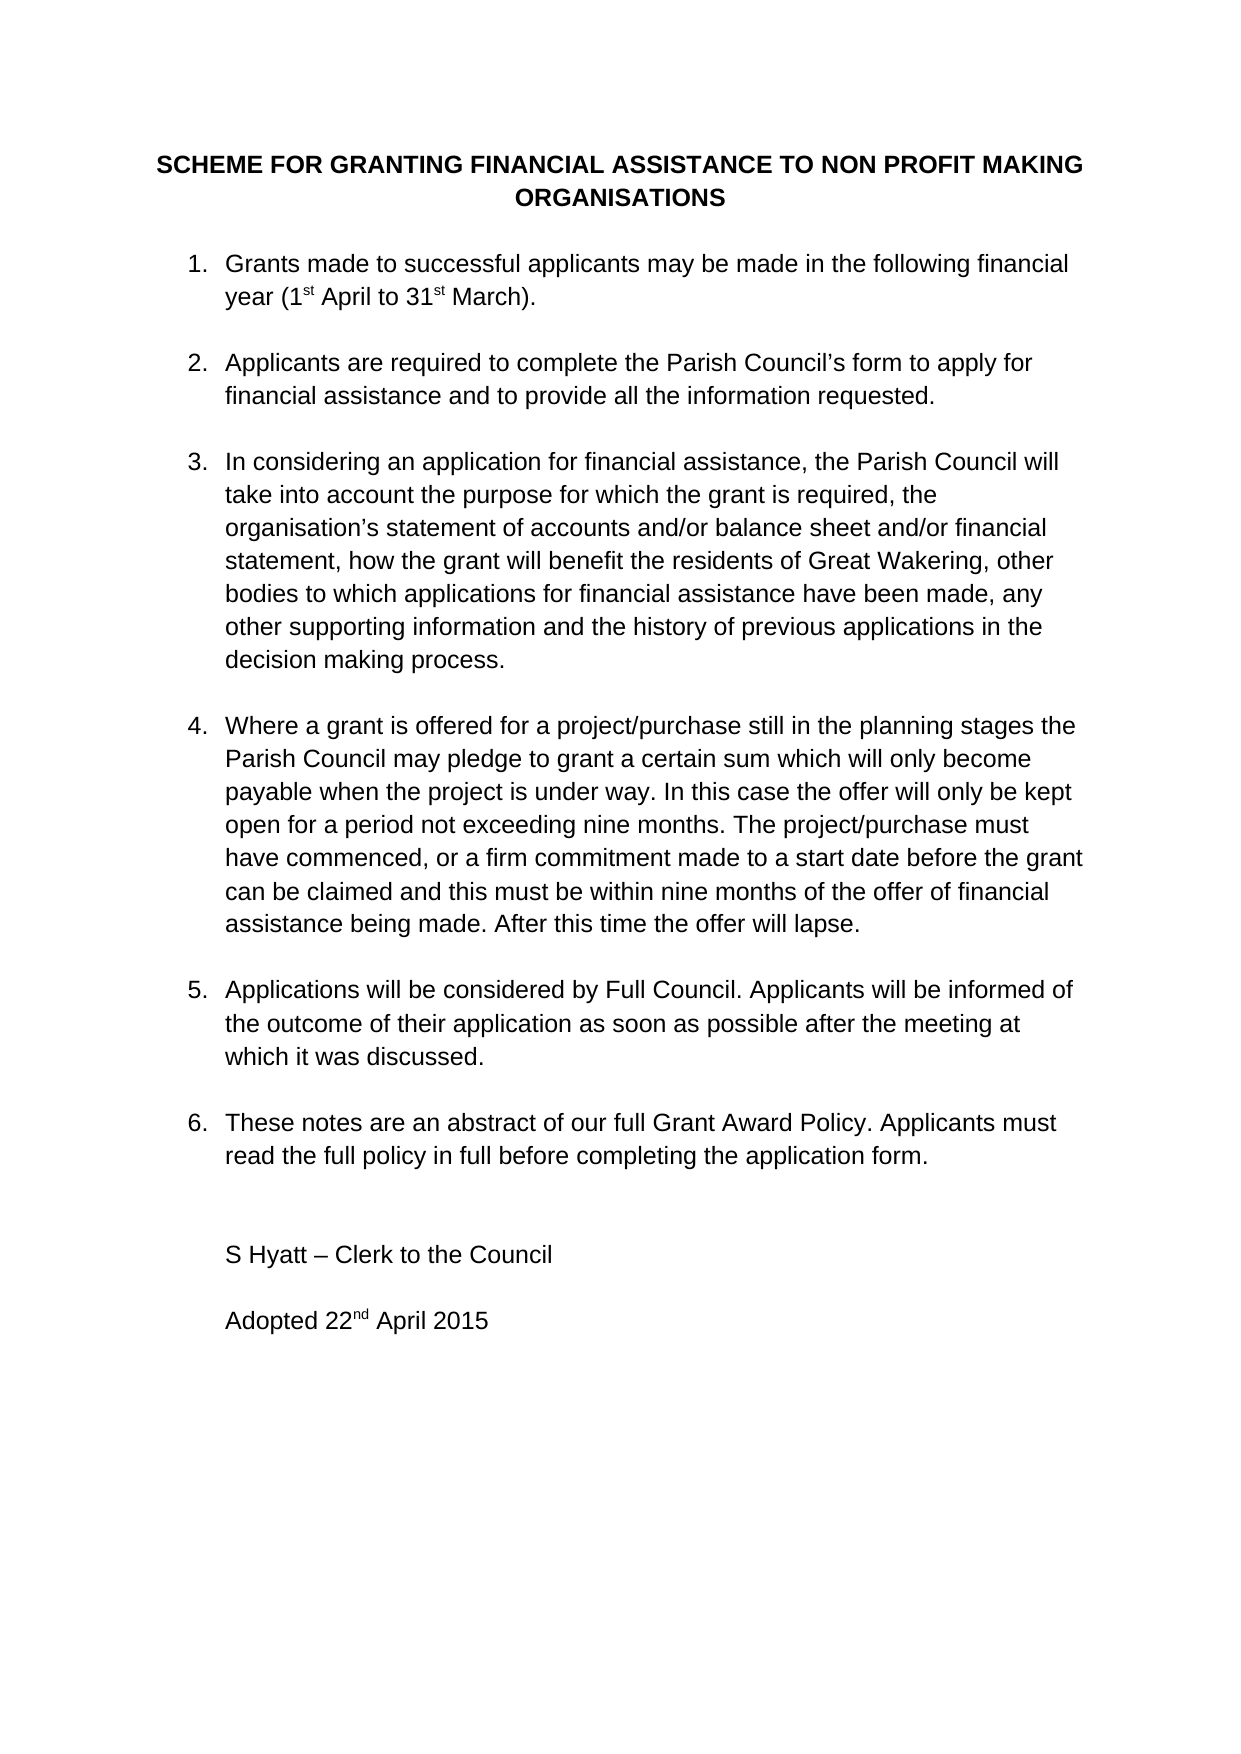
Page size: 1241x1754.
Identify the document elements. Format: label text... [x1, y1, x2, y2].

list Adopted 22nd April 2015 [225, 1306, 1090, 1334]
list Grants made to successful applicants may be made in the following financial year (1st April to 31st March). [187, 249, 1090, 311]
list Where a grant is offered for a project/purchase still in the planning stages the Parish Council may pledge to grant a certain sum which will only become payable when the project is under way. In this case the offer will only be kept open for a period not exceeding nine months. The project/purchase must have commenced, or a firm commitment made to a start date before the grant can be claimed and this must be within nine months of the offer of financial assistance being made. After this time the offer will lapse. [187, 711, 1090, 938]
list These notes are an abstract of our full Grant Award Policy. Applicants must read the full policy in full before completing the application form. [187, 1108, 1090, 1169]
list S Hyatt – Clerk to the Council [225, 1240, 1090, 1268]
list Applications will be considered by Full Council. Applicants will be informed of the outcome of their application as soon as possible after the meeting at which it was discussed. [187, 976, 1090, 1070]
text SCHEME FOR GRANTING FINANCIAL ASSISTANCE TO NON PROFIT MAKING ORGANISATIONS [150, 150, 1090, 212]
list Applicants are required to complete the Parish Council’s form to apply for financial assistance and to provide all the information requested. [187, 348, 1090, 410]
list In considering an application for financial assistance, the Parish Council will take into account the purpose for which the grant is required, the organisation’s statement of accounts and/or balance sheet and/or financial statement, how the grant will benefit the residents of Great Wakering, other bodies to which applications for financial assistance have been made, any other supporting information and the history of previous applications in the decision making process. [187, 447, 1090, 674]
